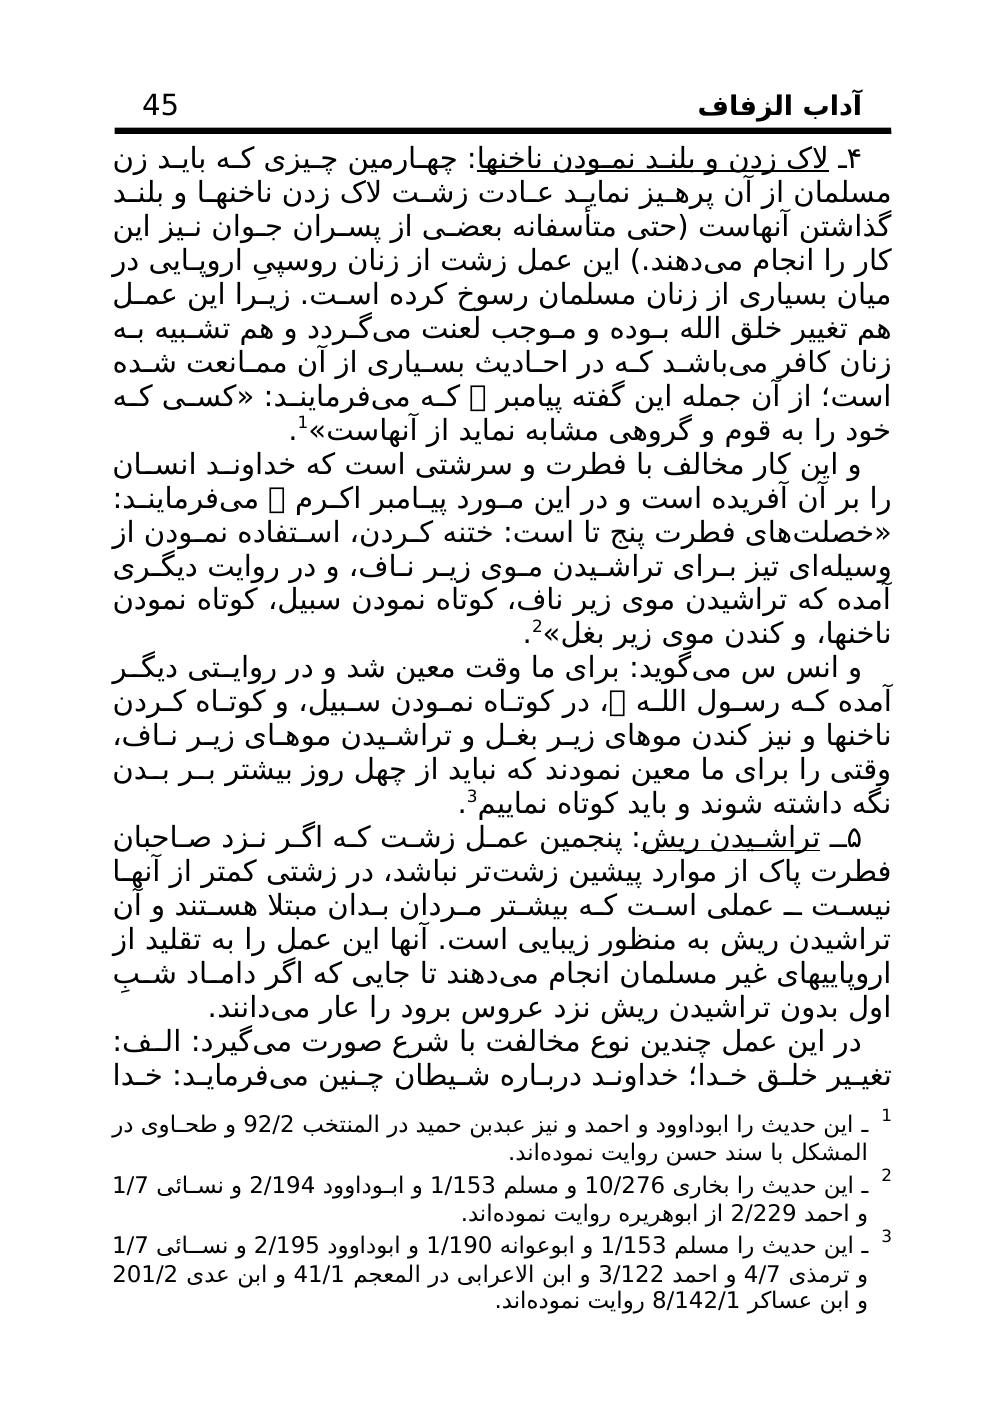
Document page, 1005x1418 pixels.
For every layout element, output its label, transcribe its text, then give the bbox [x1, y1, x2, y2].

text ۴ـ لاک زدن و بلند نمودن ناخنها: چهارمین چیزی که باید زن مسلمان از آن پرهیز نماید عادت زشت لاک زدن ناخنها و بلند گذاشتن آنهاست (حتی متأسفانه بعضی از پسران جوان نیز این کار را انجام می‌دهند.) این عمل زشت از زنان روسپیِ اروپایی در میان بسیاری از زنان مسلمان رسوخ کرده است. زیرا این عمل هم تغییر خلق الله بوده و موجب لعنت می‌گردد و هم تشبیه به زنان کافر می‌باشد که در احادیث بسیاری از آن ممانعت شده است؛ از آن جمله این گفته پیامبر  که می‌فرمایند: «کسی که خود را به قوم و گروهی مشابه نماید از آنهاست». [112, 141, 892, 447]
text و انس س می‌گوید: برای ما وقت معین شد و در روایتی دیگر آمده که رسول الله ، در کوتاه نمودن سبیل، و کوتاه کردن ناخنها و نیز کندن موهای زیر بغل و تراشیدن موهای زیر ناف، وقتی را برای ما معین نمودند که نباید از چهل روز بیشتر بر بدن نگه داشته شوند و باید کوتاه نماییم. [112, 651, 892, 821]
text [112, 1024, 892, 1092]
text و این کار مخالف با فطرت و سرشتی است که خداوند انسان را بر آن آفریده است و در این مورد پیامبر اکرم  می‌فرمایند: «خصلت‌های فطرت پنج تا است: ختنه کردن، استفاده نمودن از وسیله‌ای تیز برای تراشیدن موی زیر ناف، و در روایت دیگری آمده که تراشیدن موی زیر ناف، کوتاه نمودن سبیل، کوتاه نمودن ناخنها، و کندن موی زیر بغل». [112, 447, 892, 651]
text ۵ـ تراشیدن ریش: پنجمین عمل زشت که اگر نزد صاحبان فطرت پاک از موارد پیشین زشت‌تر نباشد، در زشتی کمتر از آنها نیست ـ عملی است که بیشتر مردان بدان مبتلا هستند و آن تراشیدن ریش به منظور زیبایی است. آنها این عمل را به تقلید از اروپاییهای غیر مسلمان انجام می‌دهند تا جایی که اگر داماد شبِ اول بدون تراشیدن ریش نزد عروس برود را عار می‌دانند. [112, 821, 892, 1024]
